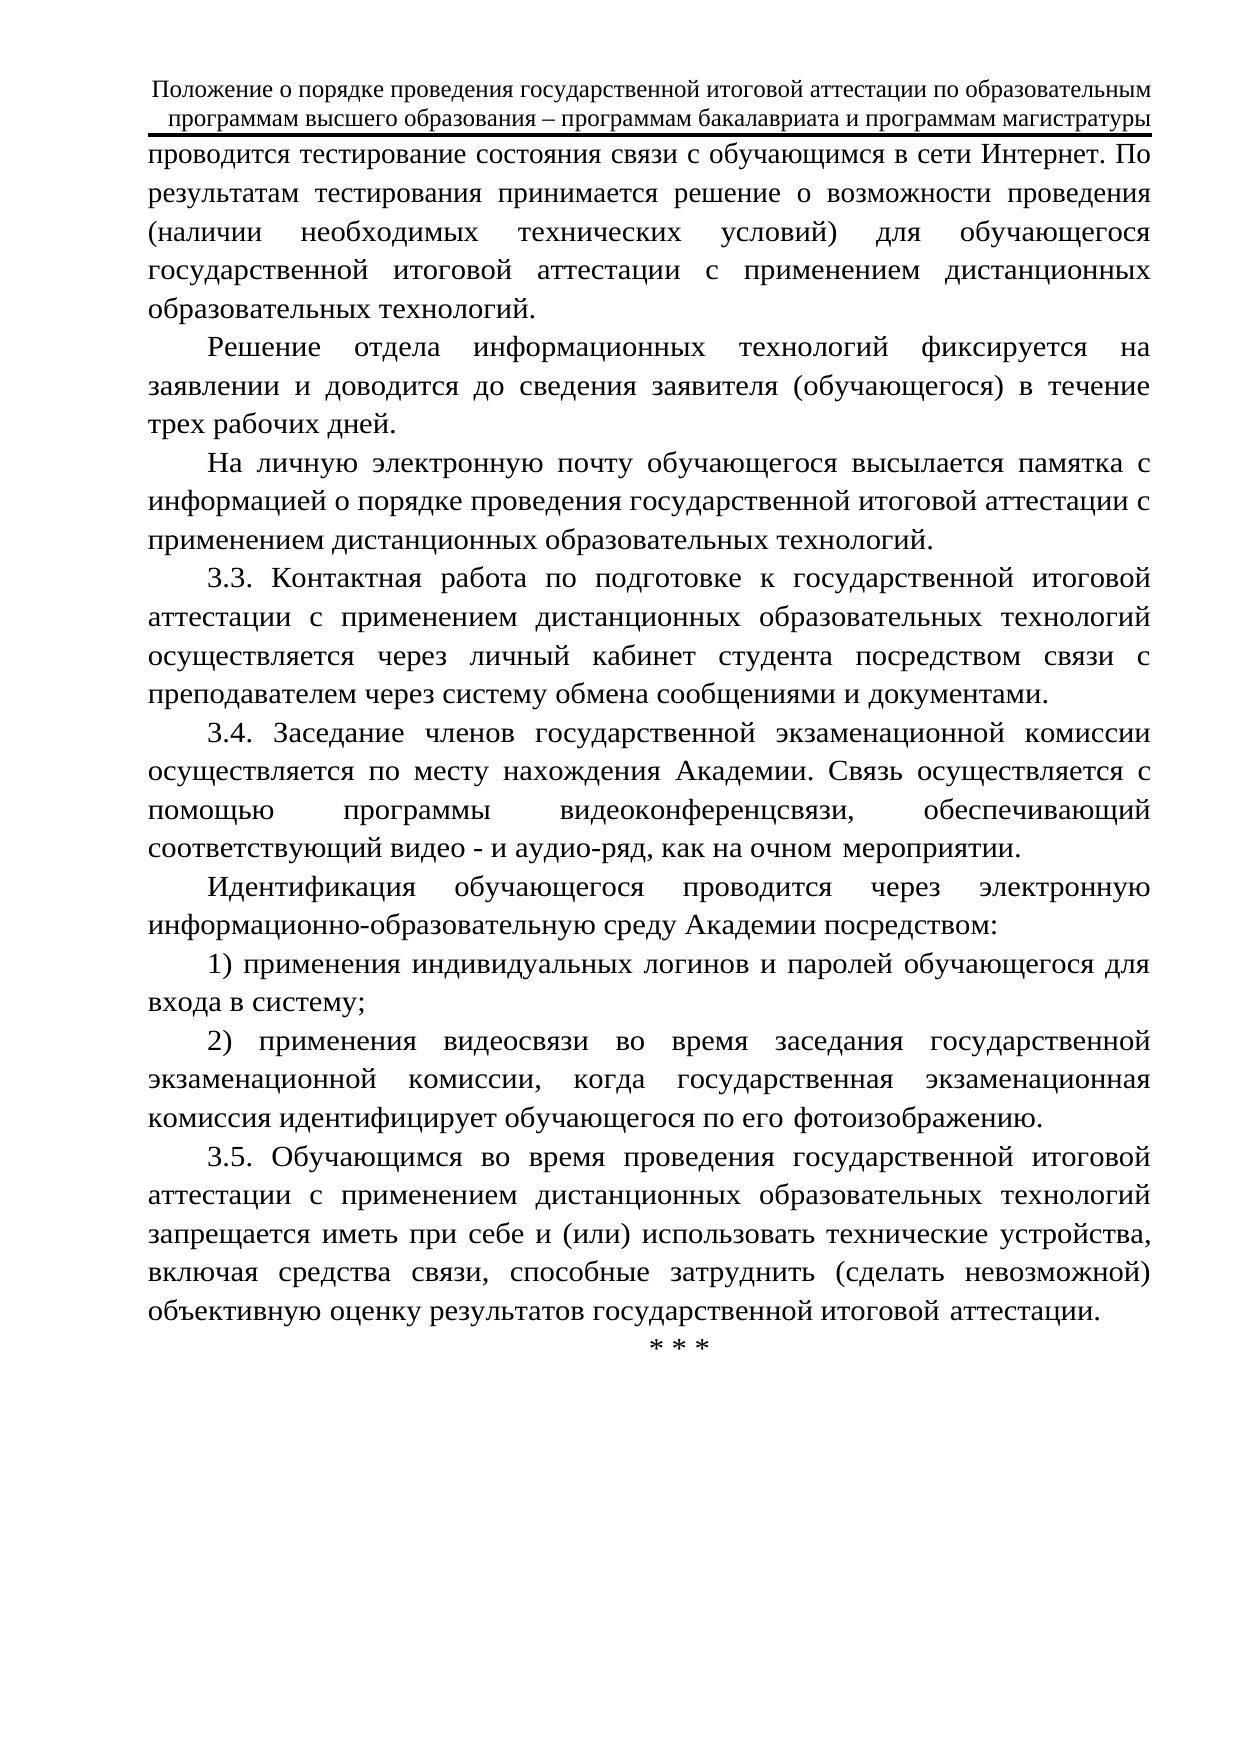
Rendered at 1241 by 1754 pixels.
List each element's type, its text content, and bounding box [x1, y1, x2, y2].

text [148, 137, 1152, 324]
text Решение отдела информационных технологий фиксируется на заявлении и доводится до сведения заявителя (обучающегося) в течение трех рабочих дней. [148, 329, 1152, 440]
text 1) применения индивидуальных логинов и паролей обучающегося для входа в систему; [148, 946, 1152, 1018]
text * * * [148, 1331, 1152, 1365]
text 2) применения видеосвязи во время заседания государственной экзаменационной комиссии, когда государственная экзаменационная комиссия идентифицирует обучающегося по его фотоизображению. [148, 1023, 1152, 1134]
text 3.3. Контактная работа по подготовке к государственной итоговой аттестации с применением дистанционных образовательных технологий осуществляется через личный кабинет студента посредством связи с преподавателем через систему обмена сообщениями и документами. [148, 561, 1152, 710]
text На личную электронную почту обучающегося высылается памятка с информацией о порядке проведения государственной итоговой аттестации с применением дистанционных образовательных технологий. [148, 445, 1152, 556]
text 3.4. Заседание членов государственной экзаменационной комиссии осуществляется по месту нахождения Академии. Связь осуществляется с помощью программы видеоконференцсвязи, обеспечивающий соответствующий видео - и аудио-ряд, как на очном мероприятии. [148, 715, 1152, 864]
text Идентификация обучающегося проводится через электронную информационно-образовательную среду Академии посредством: [148, 869, 1152, 941]
text 3.5. Обучающимся во время проведения государственной итоговой аттестации с применением дистанционных образовательных технологий запрещается иметь при себе и (или) использовать технические устройства, включая средства связи, способные затруднить (сделать невозможной) объективную оценку результатов государственной итоговой аттестации. [148, 1139, 1152, 1326]
